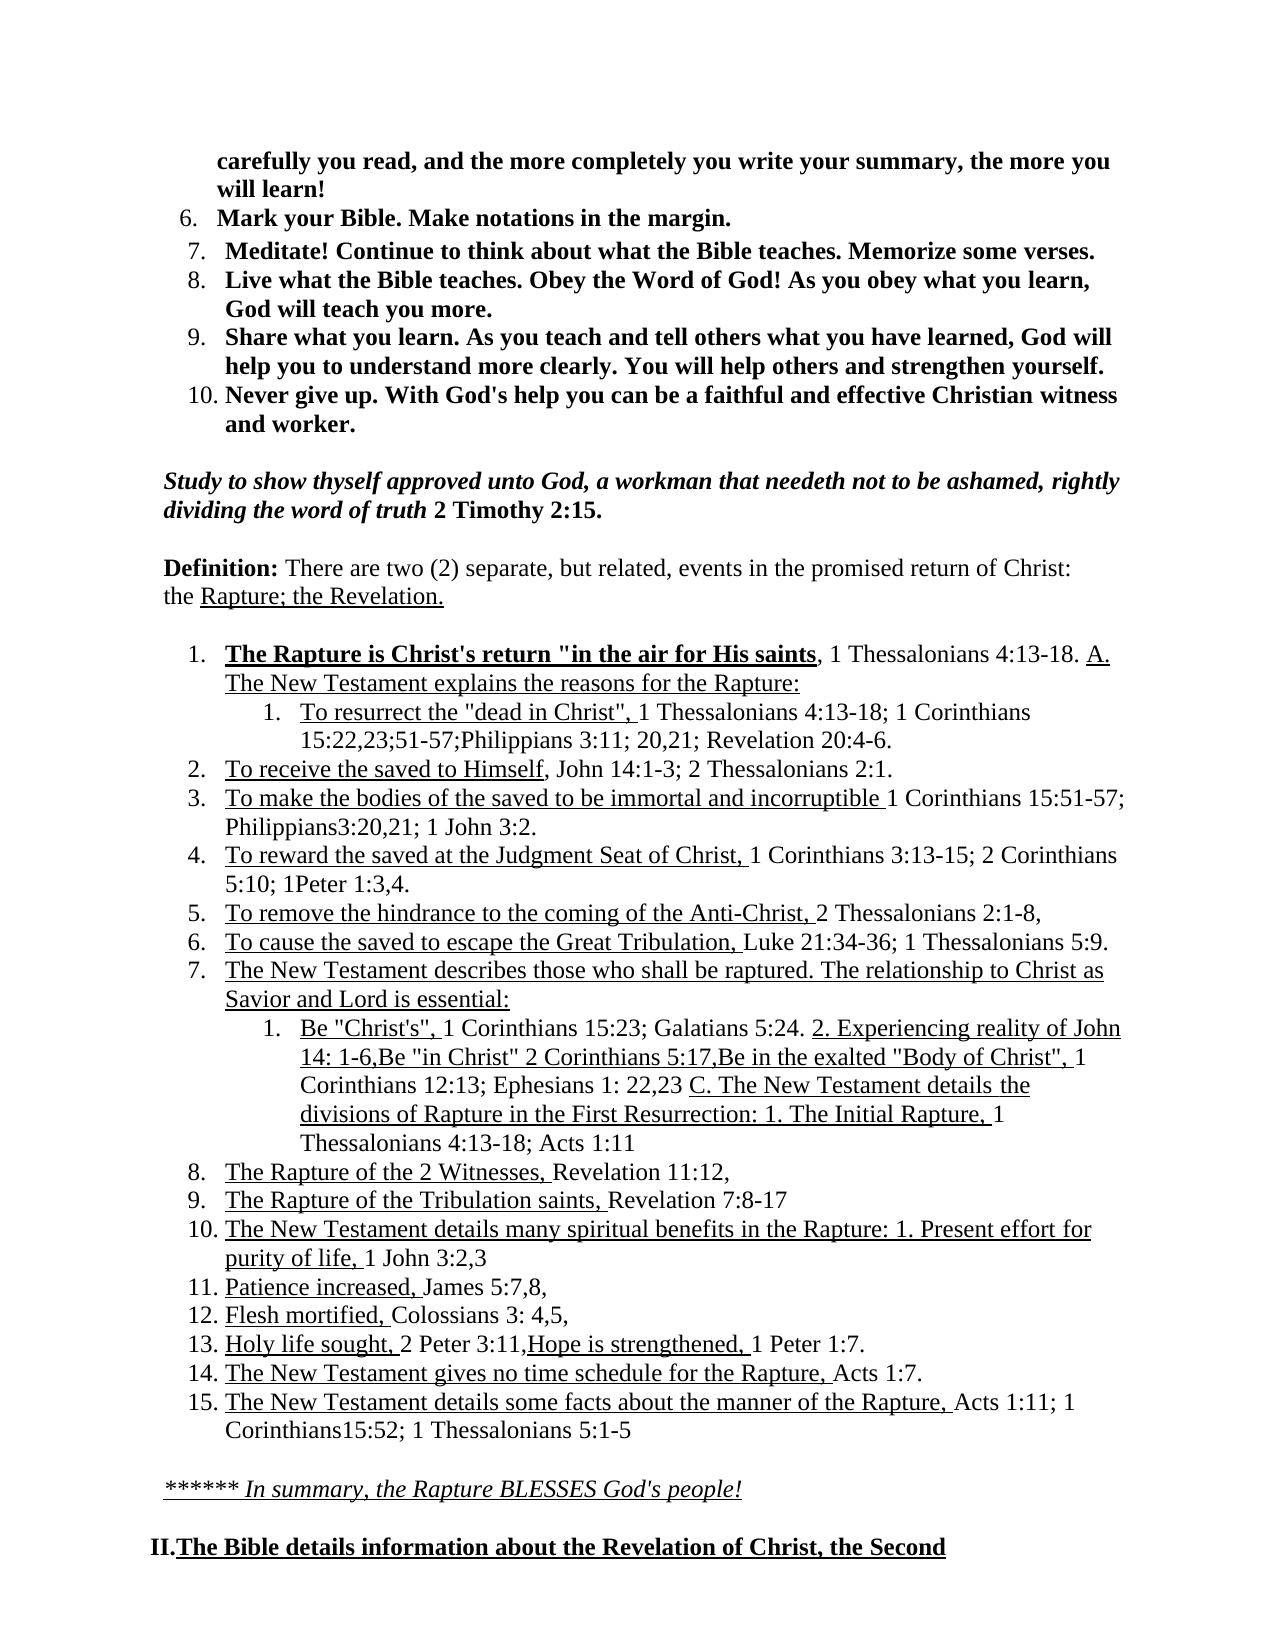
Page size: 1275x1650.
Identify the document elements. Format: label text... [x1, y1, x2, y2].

list Mark your Bible. Make notations in the margin. [179, 203, 1117, 232]
list The New Testament describes those who shall be raptured. The relationship to Christ as Savior and Lord is essential: [187, 956, 1104, 1013]
subtitle The Bible details information about the Revelation of Christ, the Second [150, 1532, 1125, 1560]
list To resurrect the "dead in Christ", 1 Thessalonians 4:13-18; 1 Corinthians 15:22,23;51-57;Philippians 3:11; 20,21; Revelation 20:4-6. [262, 697, 1031, 754]
list Flesh mortified, Colossians 3: 4,5, [187, 1301, 1125, 1329]
list The Rapture of the Tribulation saints, Revelation 7:8-17 [187, 1186, 1125, 1214]
list The New Testament details some facts about the manner of the Rapture, Acts 1:11; 1 Corinthians15:52; 1 Thessalonians 5:1-5 [187, 1387, 1076, 1444]
list The Rapture is Christ's return "in the air for His saints, 1 Thessalonians 4:13-18. A. The New Testament explains the reasons for the Rapture: [187, 639, 1110, 697]
list To remove the hindrance to the coming of the Anti-Christ, 2 Thessalonians 2:1-8, [187, 898, 1125, 927]
list Never give up. With God's help you can be a faithful and effective Christian witness and worker. [187, 380, 1117, 437]
list The New Testament gives no time schedule for the Rapture, Acts 1:7. [187, 1358, 1125, 1387]
text Study to show thyself approved unto God, a workman that needeth not to be ashamed, rightly dividing the word of truth 2 Timothy 2:15. [163, 466, 1125, 524]
list Patience increased, James 5:7,8, [187, 1272, 1125, 1301]
list To receive the saved to Himself, John 14:1-3; 2 Thessalonians 2:1. [187, 754, 1125, 783]
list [179, 146, 1124, 203]
list Share what you learn. As you teach and tell others what you have learned, God will help you to understand more clearly. You will help others and strengthen yourself. [187, 322, 1112, 380]
list Live what the Bible teaches. Obey the Word of God! As you obey what you learn, God will teach you more. [187, 265, 1090, 322]
list To reward the saved at the Judgment Seat of Christ, 1 Corinthians 3:13-15; 2 Corinthians 5:10; 1Peter 1:3,4. [187, 841, 1117, 898]
text Definition: There are two (2) separate, but related, events in the promised return of Christ: the Rapture; the Revelation. [163, 553, 1092, 610]
list Be "Christ's", 1 Corinthians 15:23; Galatians 5:24. 2. Experiencing reality of John 14: 1-6,Be "in Christ" 2 Corinthians 5:17,Be in the exalted "Body of Christ", 1 Corinthians 12:13; Ephesians 1: 22,23 C. The New Testament details the divisions of Rapture in the First Resurrection: 1. The Initial Rapture, 1 Thessalonians 4:13-18; Acts 1:11 [262, 1013, 1121, 1157]
list To cause the saved to escape the Great Tribulation, Luke 21:34-36; 1 Thessalonians 5:9. [187, 927, 1125, 956]
list Holy life sought, 2 Peter 3:11,Hope is strengthened, 1 Peter 1:7. [187, 1329, 1125, 1358]
text ****** In summary, the Rapture BLESSES God's people! [163, 1474, 1125, 1502]
list The Rapture of the 2 Witnesses, Revelation 11:12, [187, 1157, 1125, 1186]
list The New Testament details many spiritual benefits in the Rapture: 1. Present effort for purity of life, 1 John 3:2,3 [187, 1214, 1092, 1272]
list Meditate! Continue to think about what the Bible teaches. Memorize some verses. [187, 236, 1125, 265]
list To make the bodies of the saved to be immortal and incorruptible 1 Corinthians 15:51-57; Philippians3:20,21; 1 John 3:2. [187, 783, 1125, 841]
